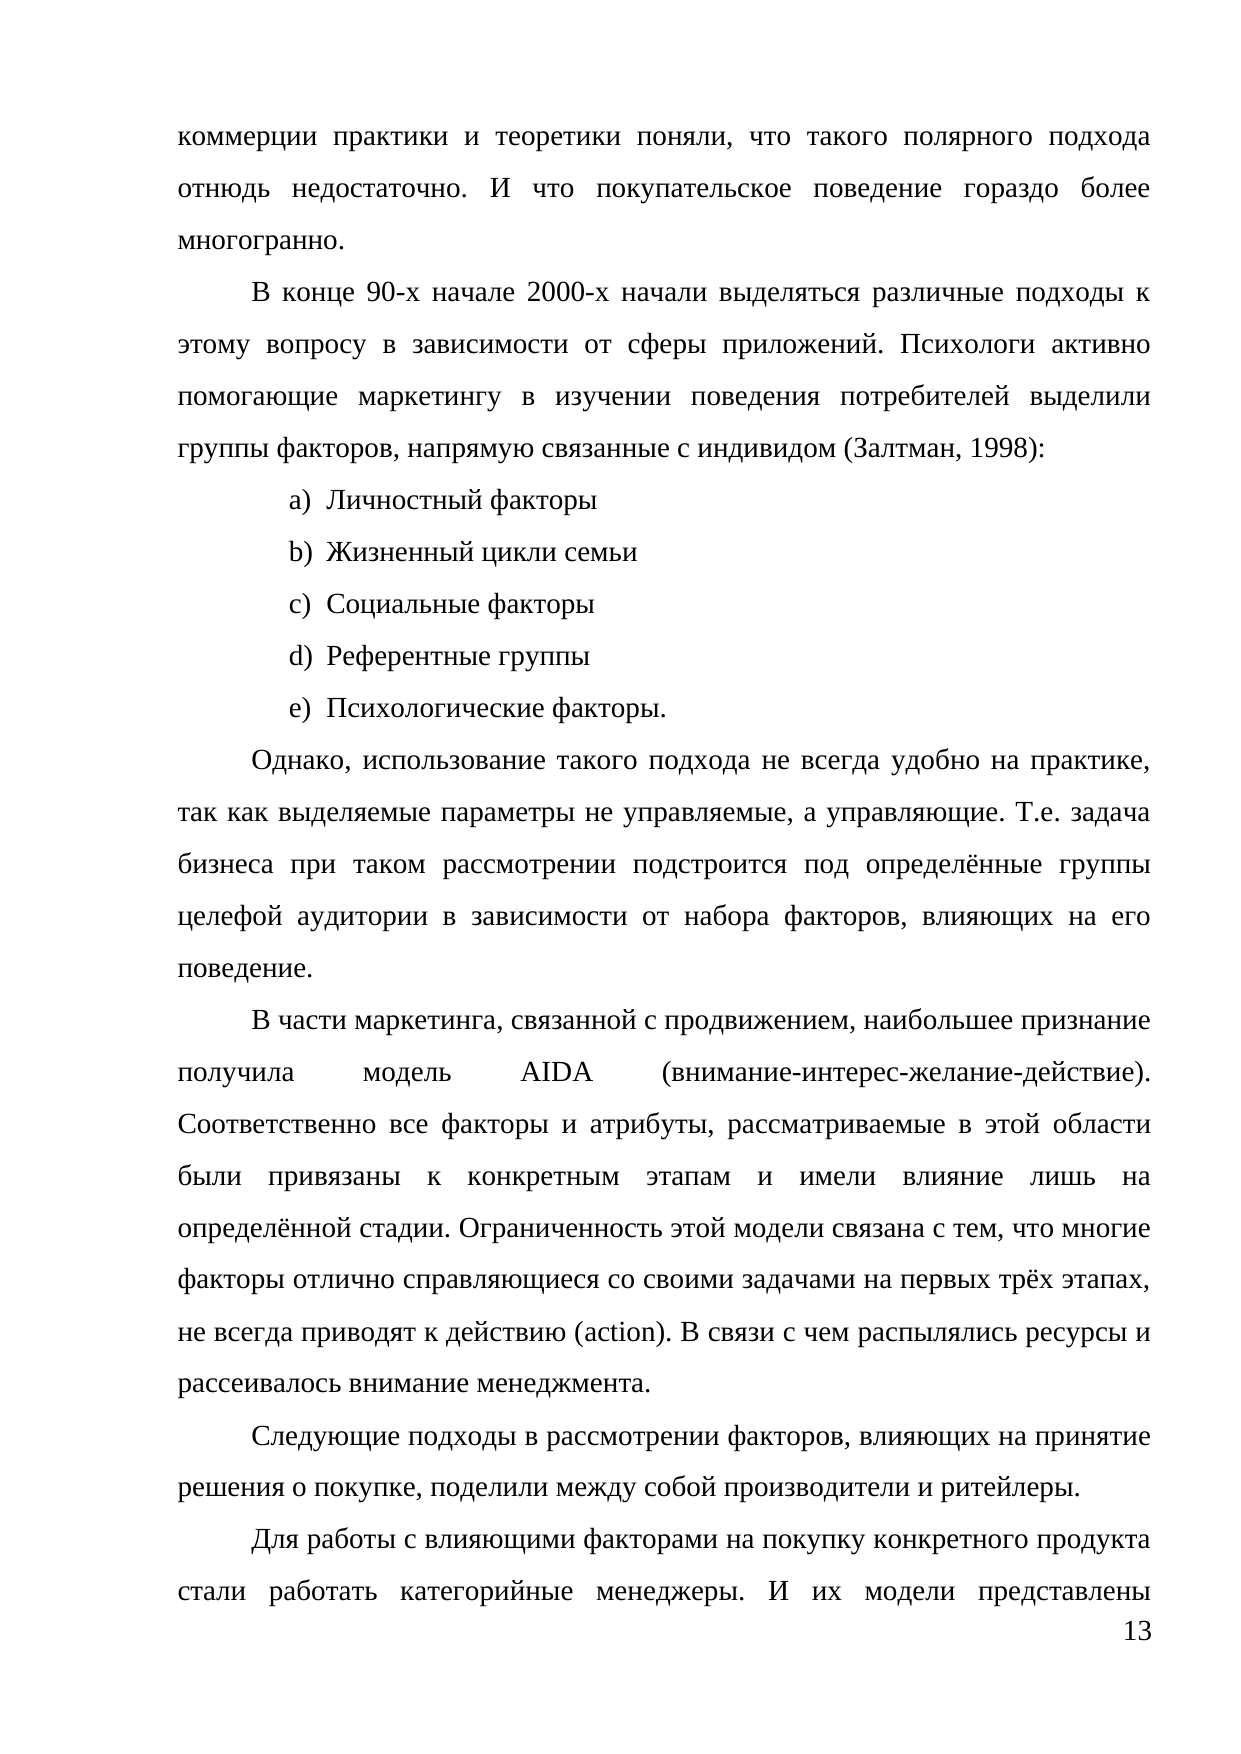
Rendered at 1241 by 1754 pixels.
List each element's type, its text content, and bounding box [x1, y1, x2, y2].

text Следующие подходы в рассмотрении факторов, влияющих на принятие решения о покупке, поделили между собой производители и ритейлеры. [177, 1418, 1152, 1503]
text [177, 1522, 1152, 1607]
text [177, 118, 1152, 256]
text Однако, использование такого подхода не всегда удобно на практике, так как выделяемые параметры не управляемые, а управляющие. Т.е. задача бизнеса при таком рассмотрении подстроится под определённые группы целефой аудитории в зависимости от набора факторов, влияющих на его поведение. [177, 742, 1152, 983]
list Психологические факторы. [288, 690, 1152, 723]
list Социальные факторы [288, 586, 1152, 619]
list Жизненный цикли семьи [288, 534, 1152, 567]
text В части маркетинга, связанной с продвижением, наибольшее признание получила модель AIDA (внимание-интерес-желание-действие). Соответственно все факторы и атрибуты, рассматриваемые в этой области были привязаны к конкретным этапам и имели влияние лишь на определённой стадии. Ограниченность этой модели связана с тем, что многие факторы отлично справляющиеся со своими задачами на первых трёх этапах, не всегда приводят к действию (action). В связи с чем распылялись ресурсы и рассеивалось внимание менеджмента. [177, 1002, 1152, 1399]
list Личностный факторы [288, 482, 1152, 516]
text В конце 90-х начале 2000-х начали выделяться различные подходы к этому вопросу в зависимости от сферы приложений. Психологи активно помогающие маркетингу в изучении поведения потребителей выделили группы факторов, напрямую связанные с индивидом (Залтман, 1998): [177, 274, 1152, 463]
list Референтные группы [288, 638, 1152, 671]
